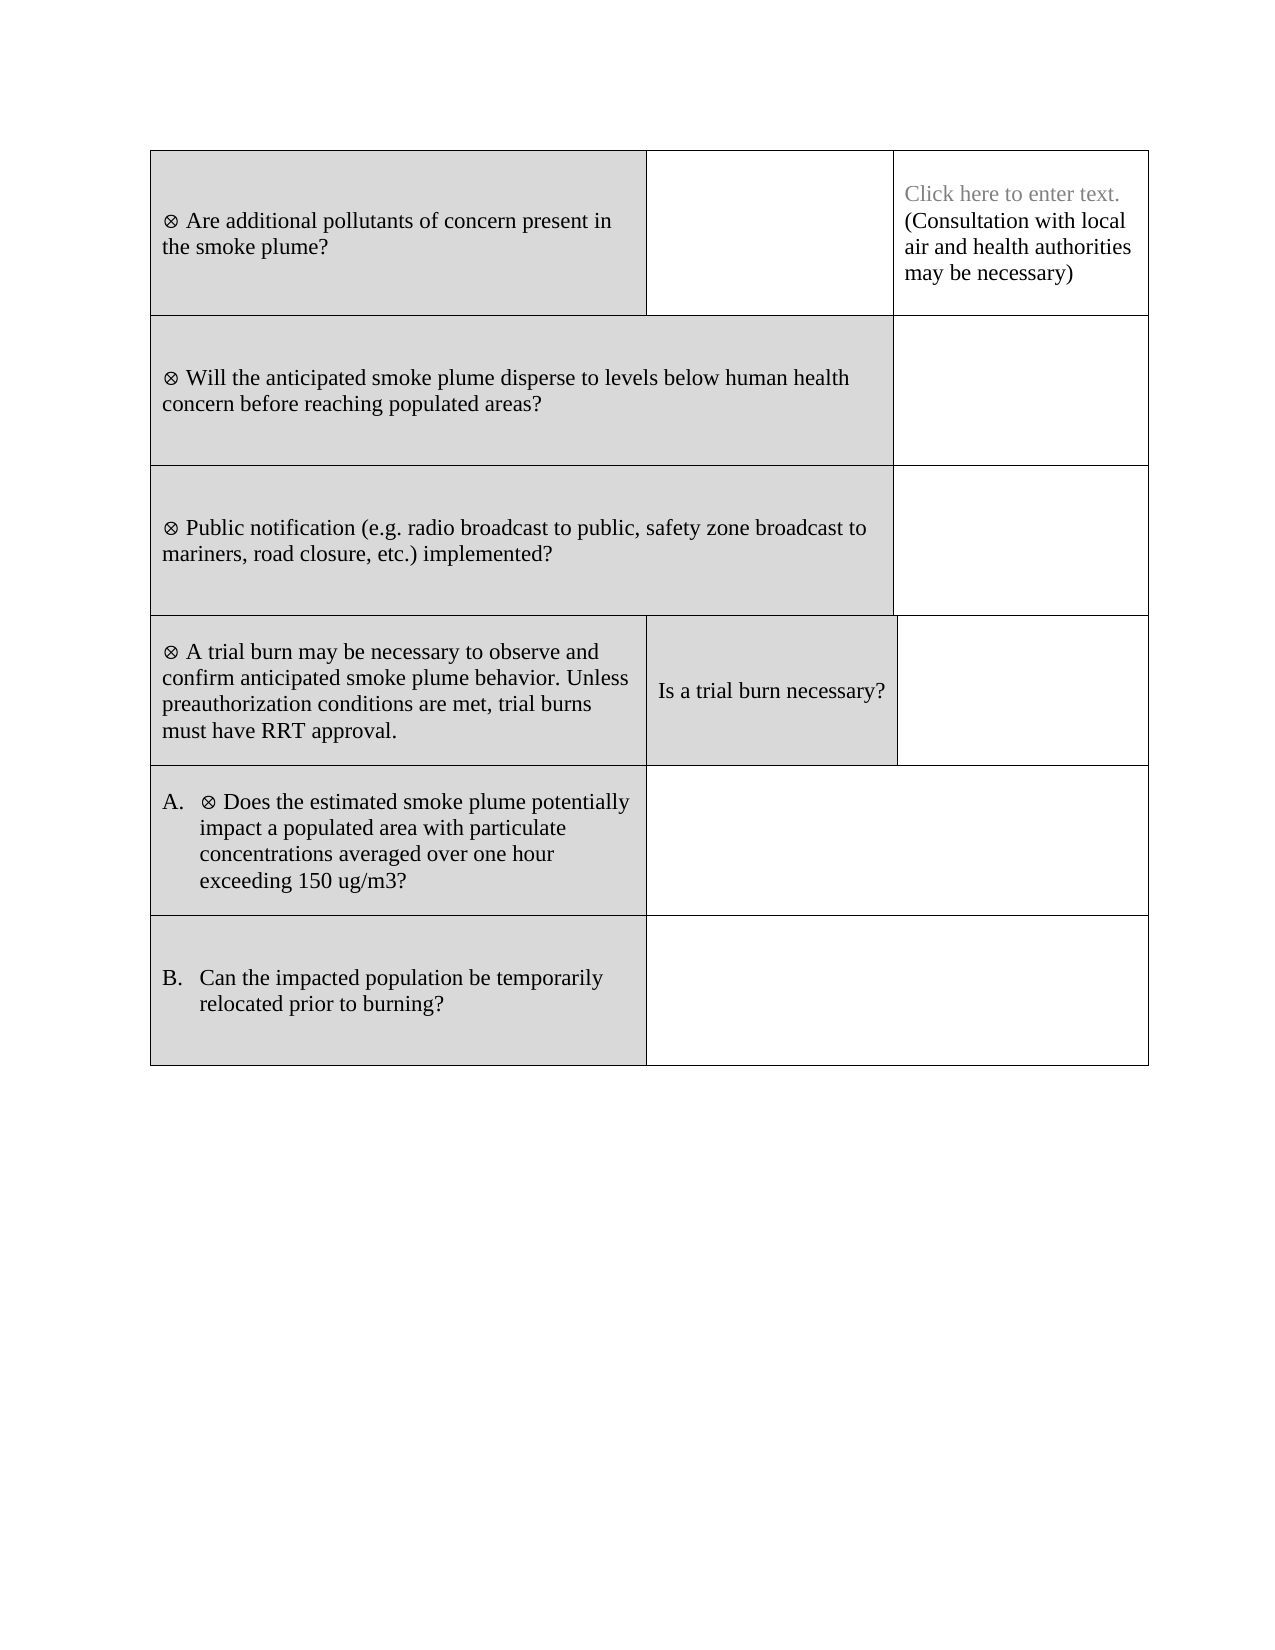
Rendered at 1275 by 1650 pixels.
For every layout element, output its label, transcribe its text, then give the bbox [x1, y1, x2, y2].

table_cell [647, 766, 1148, 915]
table_cell A trial burn may be necessary to observe and confirm anticipated smoke plume behavior. Unless preauthorization conditions are met, trial burns must have RRT approval. [151, 616, 646, 765]
table_cell Will the anticipated smoke plume disperse to levels below human health concern before reaching populated areas? [151, 316, 893, 465]
table_header Are additional pollutants of concern present in the smoke plume? [151, 151, 646, 315]
table_cell Is a trial burn necessary? [647, 616, 897, 765]
table_cell Public notification (e.g. radio broadcast to public, safety zone broadcast to mariners, road closure, etc.) implemented? [151, 466, 893, 615]
table_cell [894, 466, 1148, 615]
table_cell Can the impacted population be temporarily relocated prior to burning? [151, 916, 646, 1065]
table_cell [894, 316, 1148, 465]
table_cell Does the estimated smoke plume potentially impact a populated area with particulate concentrations averaged over one hour exceeding 150 ug/m3? [151, 766, 646, 915]
table_header (Consultation with local air and health authorities may be necessary) [894, 151, 1148, 315]
table_cell [898, 616, 1148, 765]
table_cell [647, 916, 1148, 1065]
table_header [647, 151, 893, 315]
